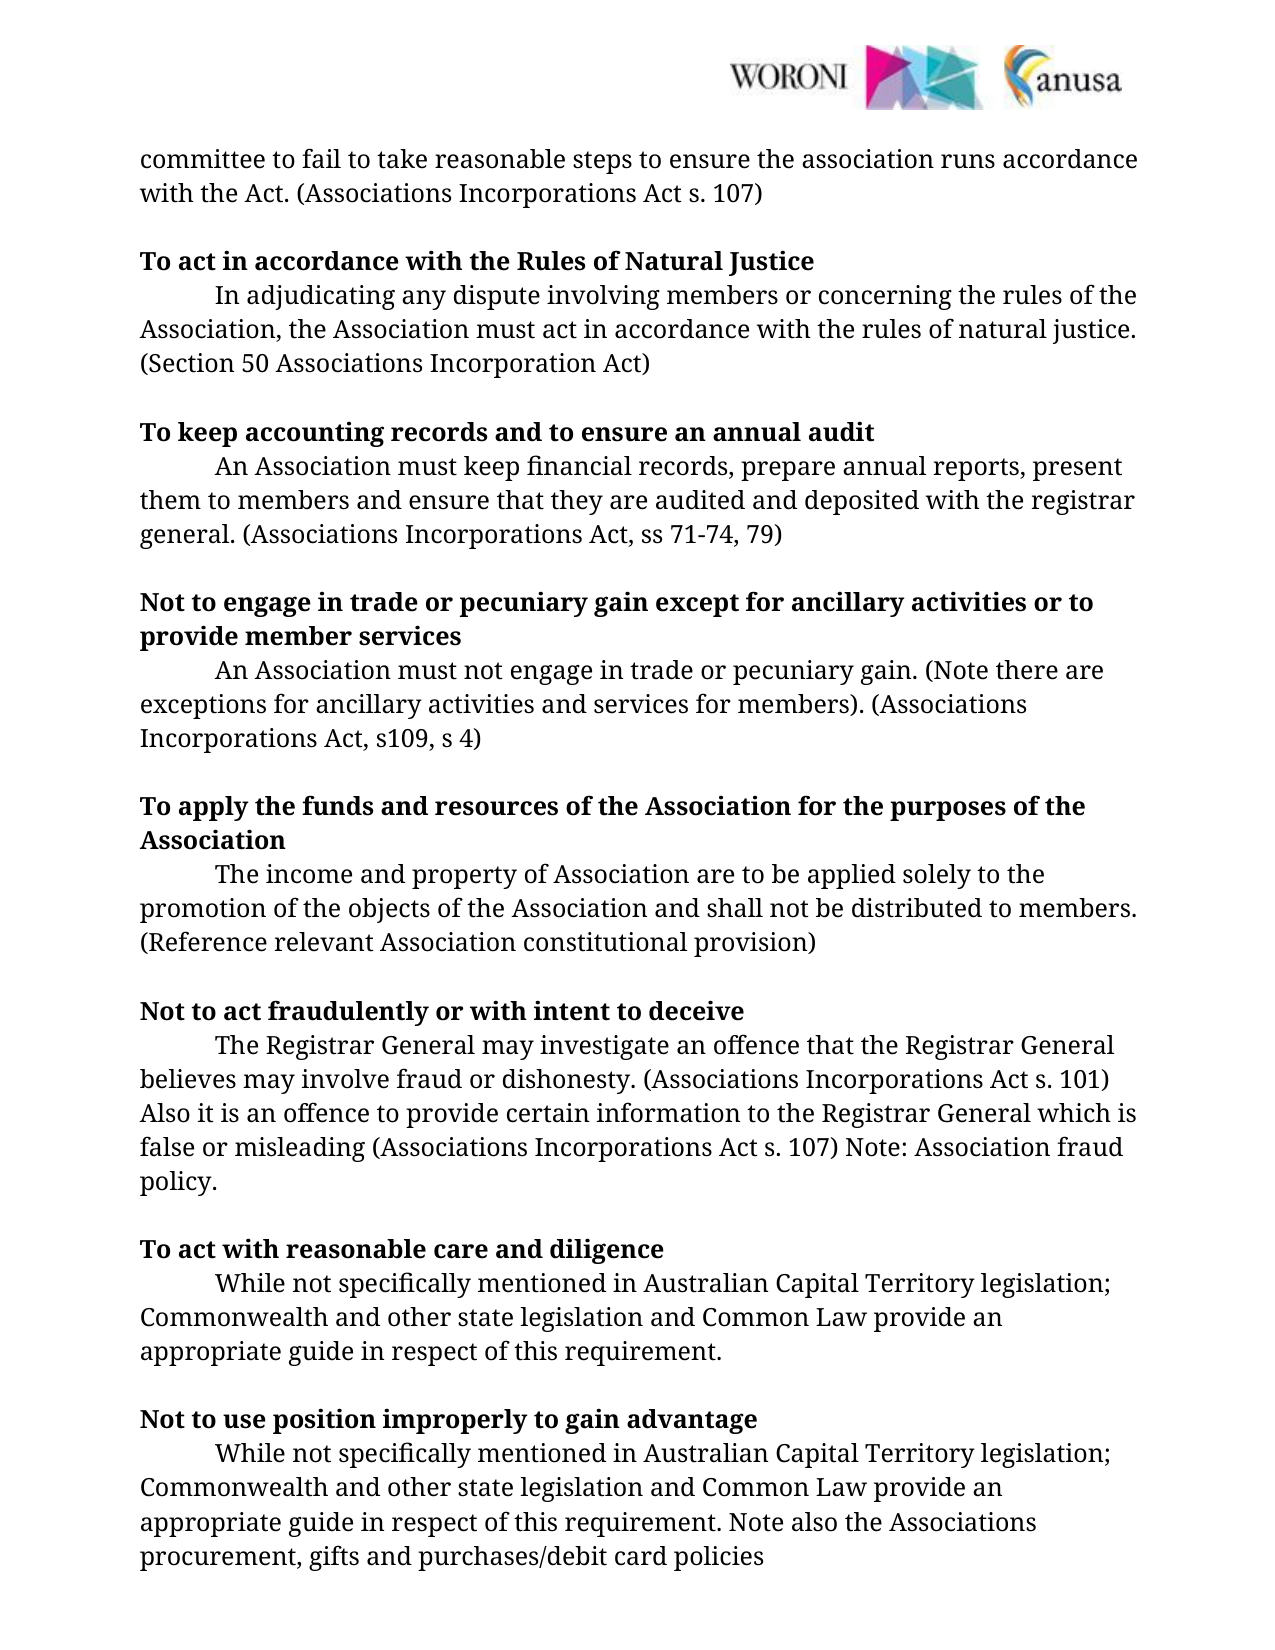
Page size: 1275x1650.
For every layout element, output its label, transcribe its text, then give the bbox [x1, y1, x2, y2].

text While not specifically mentioned in Australian Capital Territory legislation; Commonwealth and other state legislation and Common Law provide an appropriate guide in respect of this requirement. [139, 1266, 1139, 1368]
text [139, 142, 1139, 210]
text An Association must keep financial records, prepare annual reports, present them to members and ensure that they are audited and deposited with the registrar general. (Associations Incorporations Act, ss 71-74, 79) [139, 448, 1139, 550]
text To act in accordance with the Rules of Natural Justice [139, 244, 1139, 278]
text In adjudicating any dispute involving members or concerning the rules of the Association, the Association must act in accordance with the rules of natural justice. (Section 50 Associations Incorporation Act) [139, 278, 1139, 380]
text The income and property of Association are to be applied solely to the promotion of the objects of the Association and shall not be distributed to members. (Reference relevant Association constitutional provision) [139, 857, 1139, 959]
text Not to act fraudulently or with intent to deceive [139, 993, 1139, 1027]
text Not to engage in trade or pecuniary gain except for ancillary activities or to provide member services [139, 584, 1139, 653]
text Not to use position improperly to gain advantage [139, 1402, 1139, 1436]
picture [729, 45, 1122, 110]
text To apply the funds and resources of the Association for the purposes of the Association [139, 789, 1139, 857]
text To act with reasonable care and diligence [139, 1232, 1139, 1266]
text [139, 1436, 1139, 1572]
text An Association must not engage in trade or pecuniary gain. (Note there are exceptions for ancillary activities and services for members). (Associations Incorporations Act, s109, s 4) [139, 653, 1139, 755]
text To keep accounting records and to ensure an annual audit [139, 414, 1139, 448]
text The Registrar General may investigate an offence that the Registrar General believes may involve fraud or dishonesty. (Associations Incorporations Act s. 101) Also it is an offence to provide certain information to the Registrar General which is false or misleading (Associations Incorporations Act s. 107) Note: Association fraud policy. [139, 1027, 1139, 1198]
